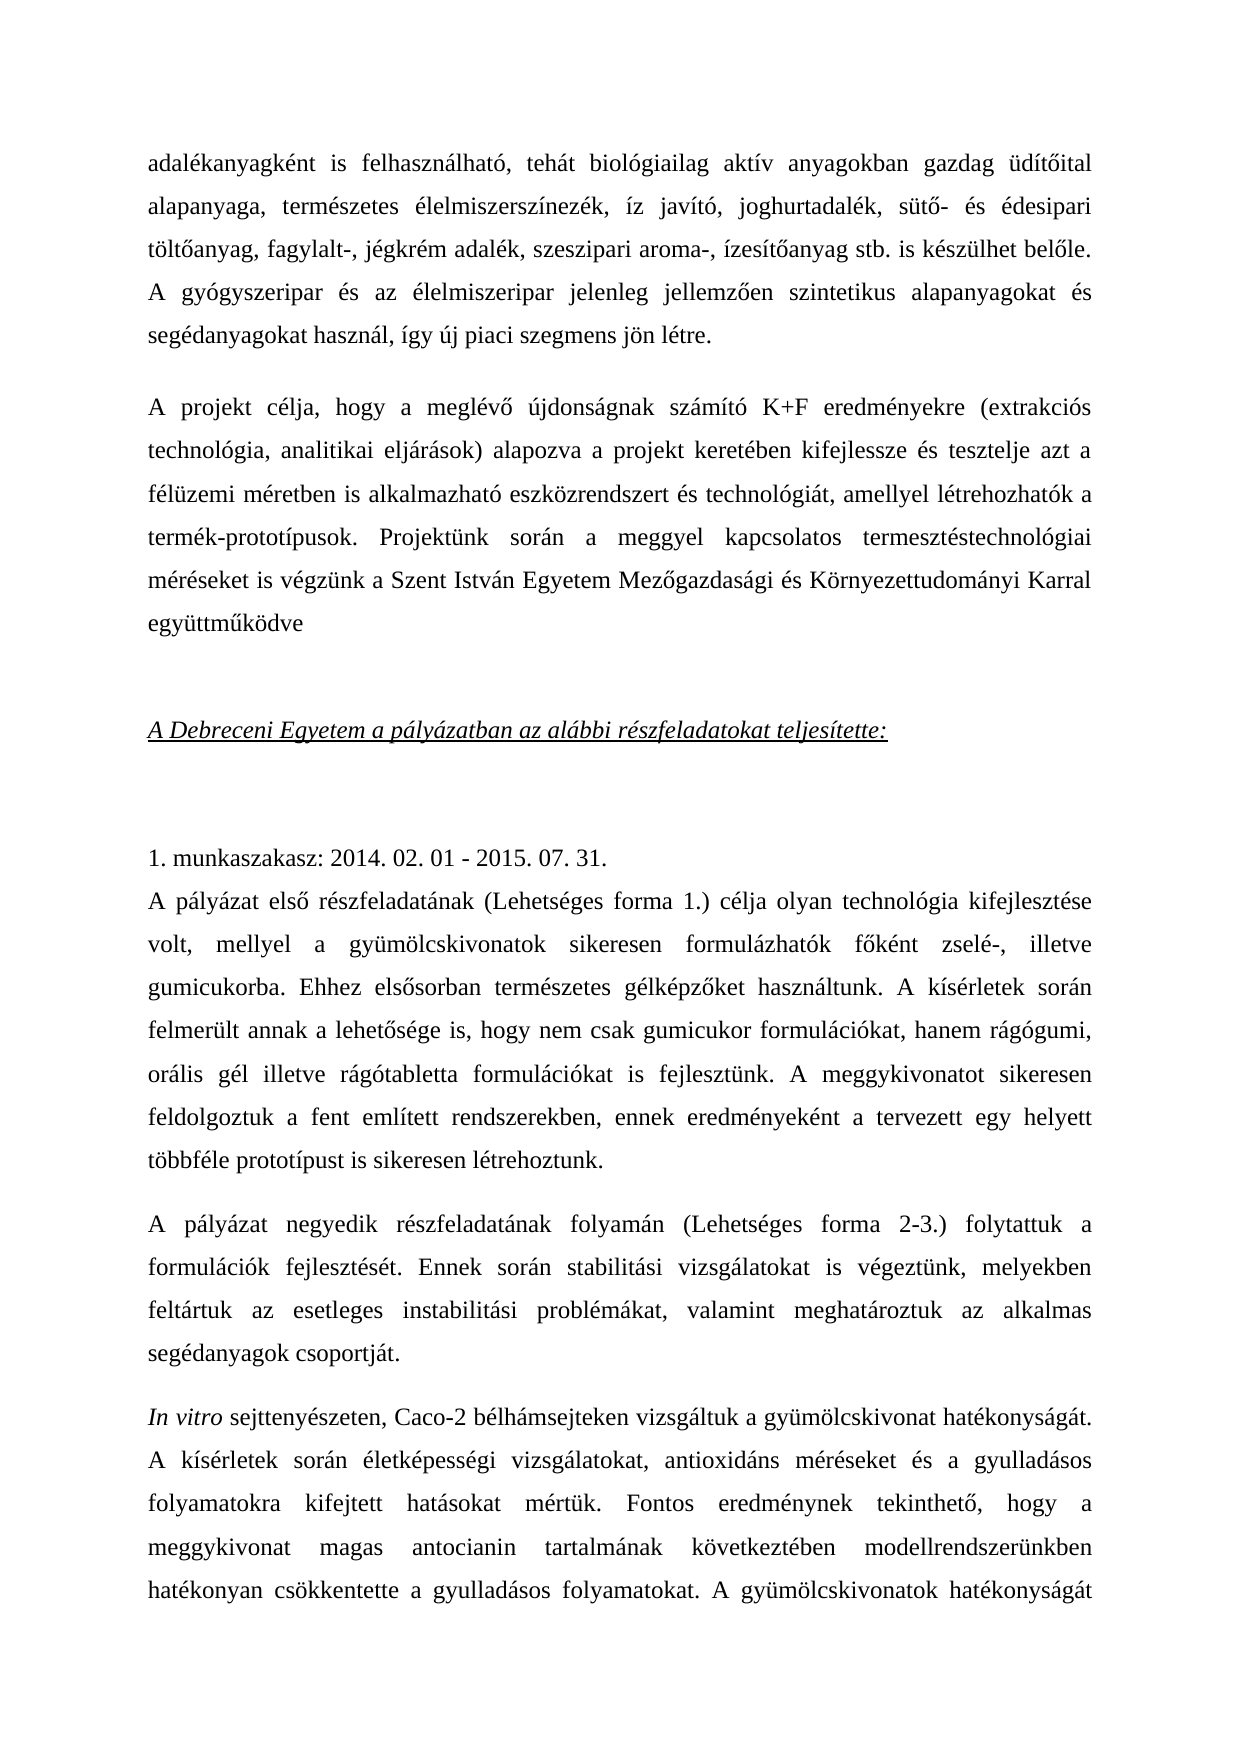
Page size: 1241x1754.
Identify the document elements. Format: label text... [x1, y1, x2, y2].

text 1. munkaszakasz: 2014. 02. 01 - 2015. 07. 31. [148, 843, 1093, 872]
text A pályázat első részfeladatának (Lehetséges forma 1.) célja olyan technológia kifejlesztése volt, mellyel a gyümölcskivonatok sikeresen formulázhatók főként zselé-, illetve gumicukorba. Ehhez elsősorban természetes gélképzőket használtunk. A kísérletek során felmerült annak a lehetősége is, hogy nem csak gumicukor formulációkat, hanem rágógumi, orális gél illetve rágótabletta formulációkat is fejlesztünk. A meggykivonatot sikeresen feldolgoztuk a fent említett rendszerekben, ennek eredményeként a tervezett egy helyett többféle prototípust is sikeresen létrehoztunk. [148, 886, 1093, 1174]
text A pályázat negyedik részfeladatának folyamán (Lehetséges forma 2-3.) folytattuk a formulációk fejlesztését. Ennek során stabilitási vizsgálatokat is végeztünk, melyekben feltártuk az esetleges instabilitási problémákat, valamint meghatároztuk az alkalmas segédanyagok csoportját. [148, 1209, 1093, 1367]
text A projekt célja, hogy a meglévő újdonságnak számító K+F eredményekre (extrakciós technológia, analitikai eljárások) alapozva a projekt keretében kifejlessze és tesztelje azt a félüzemi méretben is alkalmazható eszközrendszert és technológiát, amellyel létrehozhatók a termék-prototípusok. Projektünk során a meggyel kapcsolatos termesztéstechnológiai méréseket is végzünk a Szent István Egyetem Mezőgazdasági és Környezettudományi Karral együttműködve [148, 392, 1093, 637]
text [148, 148, 1093, 349]
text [148, 1402, 1093, 1603]
text A Debreceni Egyetem a pályázatban az alábbi részfeladatokat teljesítette: [148, 715, 1093, 744]
